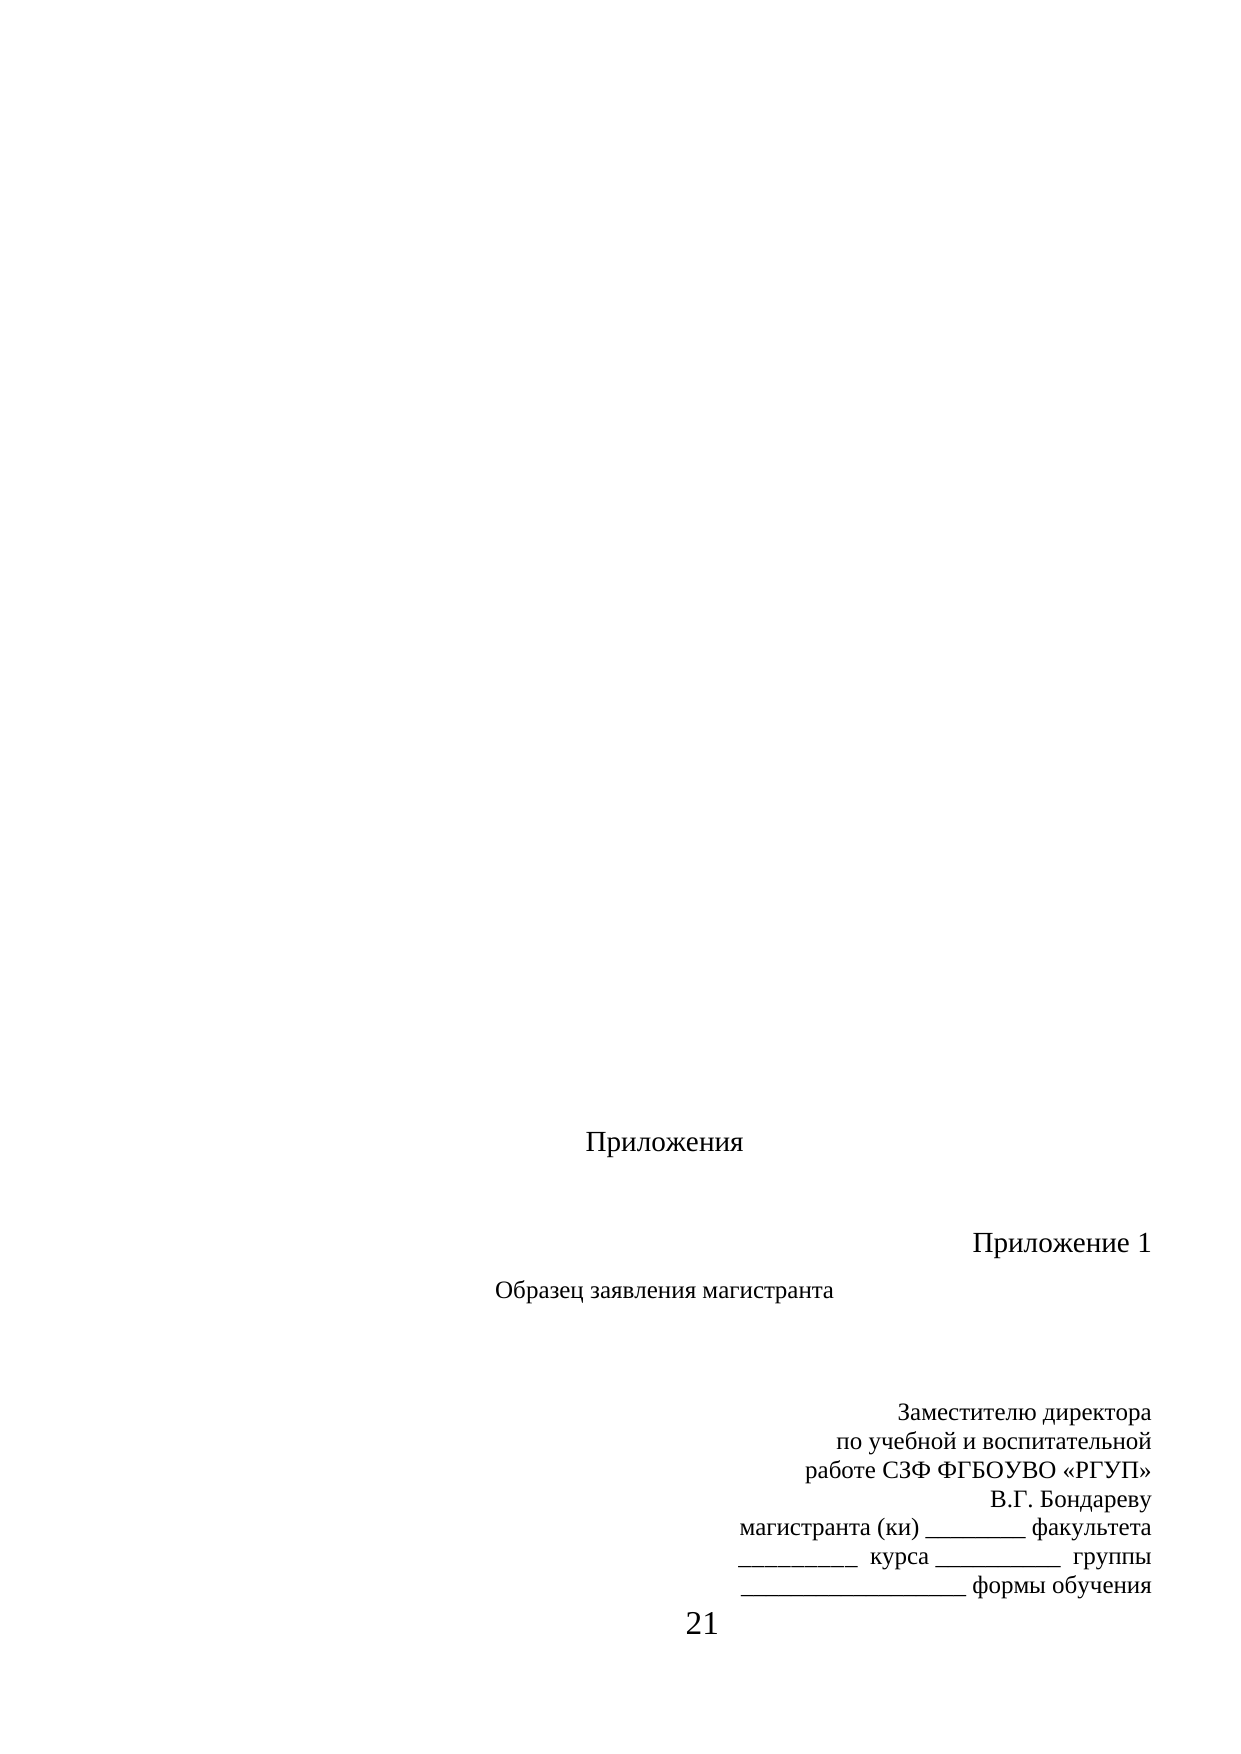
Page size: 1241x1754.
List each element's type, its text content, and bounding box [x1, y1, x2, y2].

text по учебной и воспитательной [177, 1426, 1152, 1455]
text Образец заявления магистранта [177, 1275, 1152, 1304]
text Приложения [177, 1124, 1152, 1158]
text В.Г. Бондареву [177, 1484, 1152, 1512]
text магистранта (ки) ________ факультета [177, 1512, 1152, 1541]
text __________________ формы обучения [177, 1570, 1152, 1599]
text Заместителю директора [177, 1397, 1152, 1426]
text работе СЗФ ФГБОУВО «РГУП» [177, 1455, 1152, 1484]
text Приложение 1 [177, 1225, 1152, 1258]
text _________ курса __________ группы [177, 1541, 1152, 1570]
